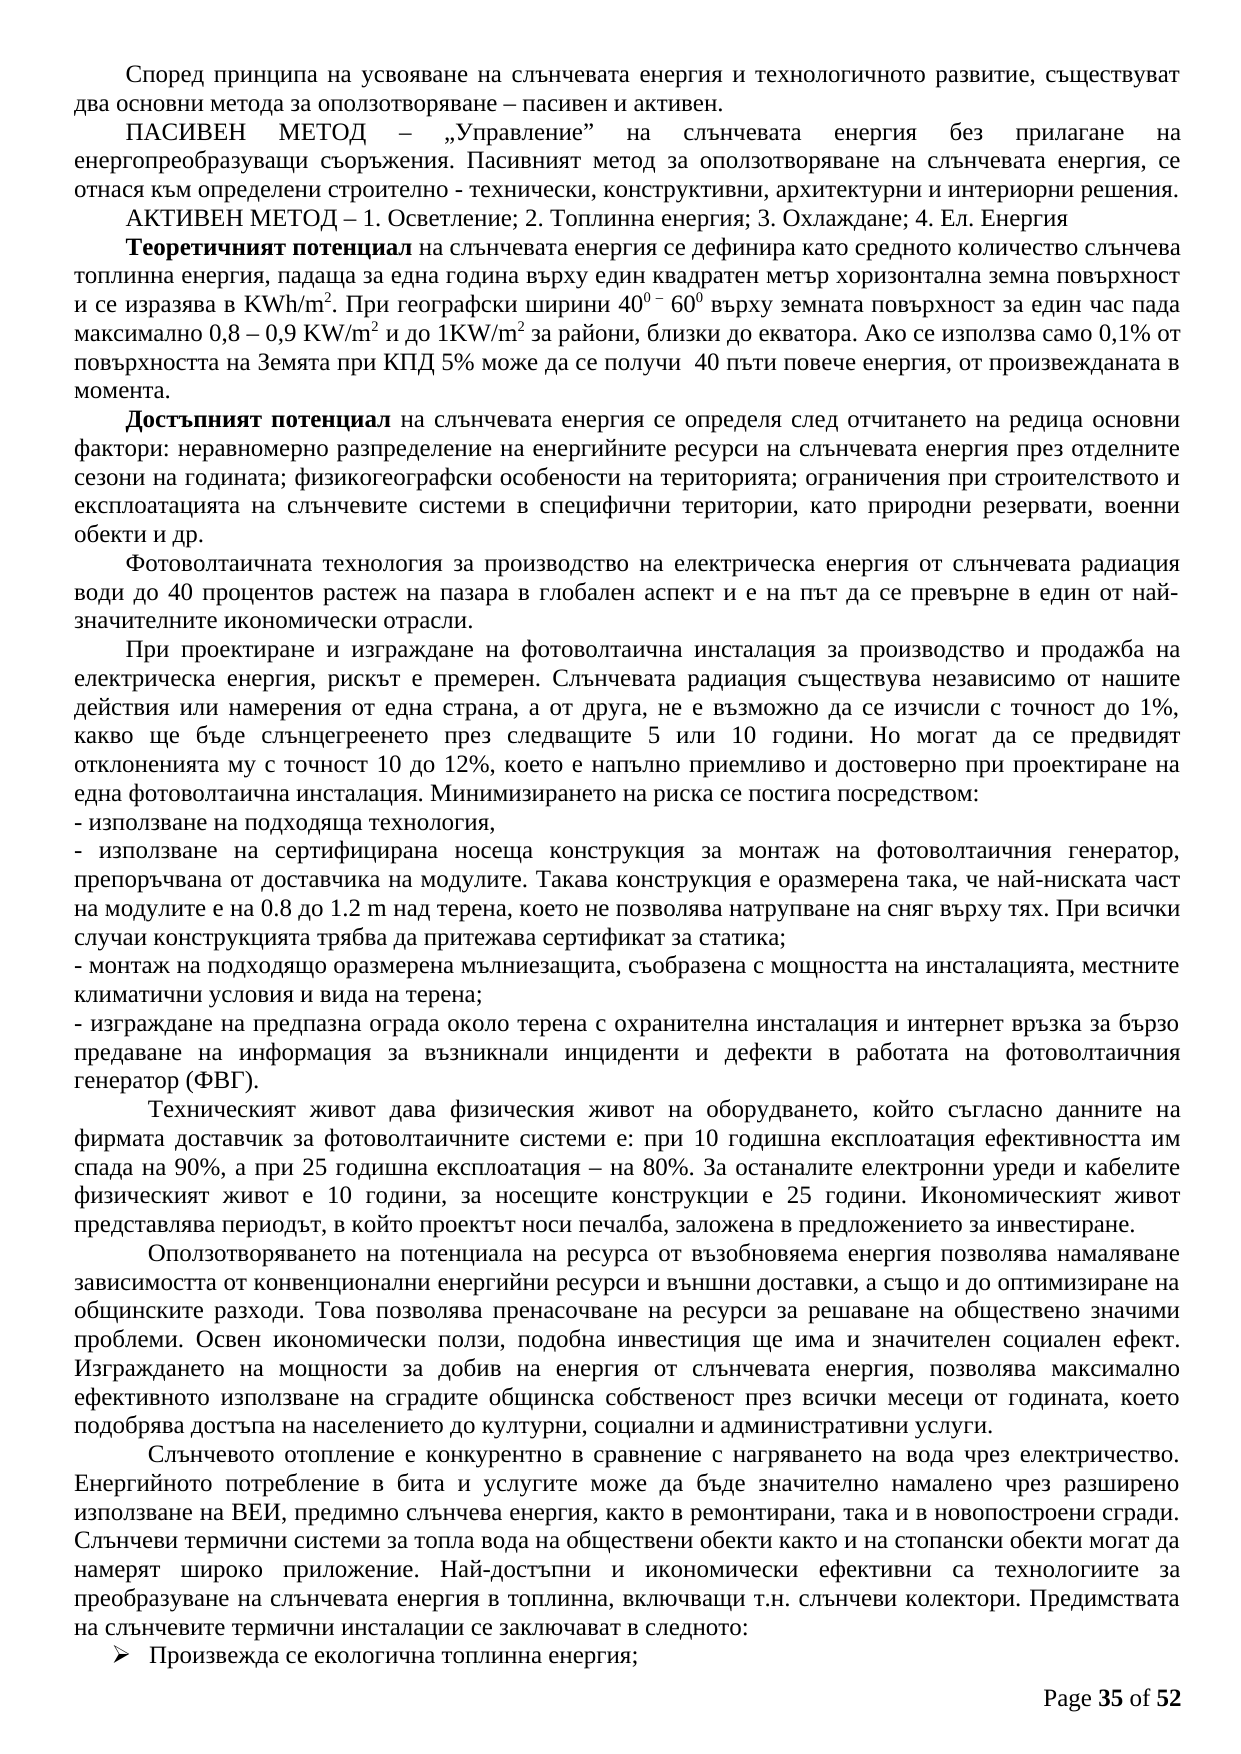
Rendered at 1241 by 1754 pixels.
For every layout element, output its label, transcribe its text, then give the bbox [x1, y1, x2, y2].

text Според принципа на усвояване на слънчевата енергия и технологичното развитие, съществуват два основни метода за оползотворяване – пасивен и активен. [74, 59, 1181, 117]
text - изграждане на предпазна ограда около терена с охранителна инсталация и интернет връзка за бързо предаване на информация за възникнали инциденти и дефекти в работата на фотоволтаичния генератор (ФВГ). [74, 1008, 1181, 1094]
text Слънчевото отопление е конкурентно в сравнение с нагряването на вода чрез електричество. Енергийното потребление в бита и услугите може да бъде значително намалено чрез разширено използване на ВЕИ, предимно слънчева енергия, както в ремонтирани, така и в новопостроени сгради. Слънчеви термични системи за топла вода на обществени обекти както и на стопански обекти могат да намерят широко приложение. Най-достъпни и икономически ефективни са технологиите за преобразуване на слънчевата енергия в топлинна, включващи т.н. слънчеви колектори. Предимствата на слънчевите термични инсталации се заключават в следното: [74, 1439, 1181, 1640]
text Оползотворяването на потенциала на ресурса от възобновяема енергия позволява намаляване зависимостта от конвенционални енергийни ресурси и външни доставки, а също и до оптимизиране на общинските разходи. Това позволява пренасочване на ресурси за решаване на обществено значими проблеми. Освен икономически ползи, подобна инвестиция ще има и значителен социален ефект. Изграждането на мощности за добив на енергия от слънчевата енергия, позволява максимално ефективното използване на сградите общинска собственост през всички месеци от годината, което подобрява достъпа на населението до културни, социални и административни услуги. [74, 1238, 1181, 1439]
text Пасивен метод – „Управление” на слънчевата енергия без прилагане на енергопреобразуващи съоръжения. Пасивният метод за оползотворяване на слънчевата енергия, се отнася към определени строително - технически, конструктивни, архитектурни и интериорни решения. [74, 117, 1181, 203]
text - използване на сертифицирана носеща конструкция за монтаж на фотоволтаичния генератор, препоръчвана от доставчика на модулите. Такава конструкция е оразмерена така, че най-ниската част на модулите е на 0.8 до над терена, което не позволява натрупване на сняг върху тях. При всички случаи конструкцията трябва да притежава сертификат за статика; [74, 835, 1181, 950]
text - използване на подходяща технология, [74, 807, 1181, 835]
text АКТИВЕН МЕТОД – 1. Осветление; 2. Топлинна енергия; 3. Охлаждане; 4. Ел. Енергия [74, 203, 1181, 232]
text Фотоволтаичната технология за производство на електрическа енергия от слънчевата радиация води до 40 процентов растеж на пазара в глобален аспект и е на път да се превърне в един от най-значителните икономически отрасли. [74, 548, 1181, 634]
list Произвежда се екологична топлинна енергия; [111, 1640, 1181, 1669]
text Достъпният потенциал на слънчевата енергия се определя след отчитането на редица основни фактори: неравномерно разпределение на енергийните ресурси на слънчевата енергия през отделните сезони на годината; физикогеографски особености на територията; ограничения при строителството и експлоатацията на слънчевите системи в специфични територии, като природни резервати, военни обекти и др. [74, 404, 1181, 548]
text Теоретичният потенциал на слънчевата енергия се дефинира като средното количество слънчева топлинна енергия, падаща за една година върху един квадратен метър хоризонтална земна повърхност и се изразява в KWh/m2. При географски ширини 400 – 600 върху земната повърхност за един час пада максимално 0,8 – 0,9 KW/m2 и до 1KW/m2 за райони, близки до екватора. Ако се използва само 0,1% от повърхността на Земята при КПД 5% може да се получи 40 пъти повече енергия, от произвежданата в момента. [74, 232, 1181, 404]
text - монтаж на подходящо оразмерена мълниезащита, съобразена с мощността на инсталацията, местните климатични условия и вида на терена; [74, 950, 1181, 1008]
text При проектиране и изграждане на фотоволтаична инсталация за производство и продажба на електрическа енергия, рискът е премерен. Слънчевата радиация съществува независимо от нашите действия или намерения от една страна, а от друга, не е възможно да се изчисли с точност до 1%, какво ще бъде слънцегреенето през следващите 5 или 10 години. Но могат да се предвидят отклоненията му с точност 10 до 12%, което е напълно приемливо и достоверно при проектиране на една фотоволтаична инсталация. Минимизирането на риска се постига посредством: [74, 634, 1181, 807]
text Техническият живот дава физическия живот на оборудването, който съгласно данните на фирмата доставчик за фотоволтаичните системи е: при 10 годишна експлоатация ефективността им спада на 90%, а при 25 годишна експлоатация – на 80%. За останалите електронни уреди и кабелите физическият живот е 10 години, за носещите конструкции е 25 години. Икономическият живот представлява периодът, в който проектът носи печалба, заложена в предложението за инвестиране. [74, 1094, 1181, 1238]
